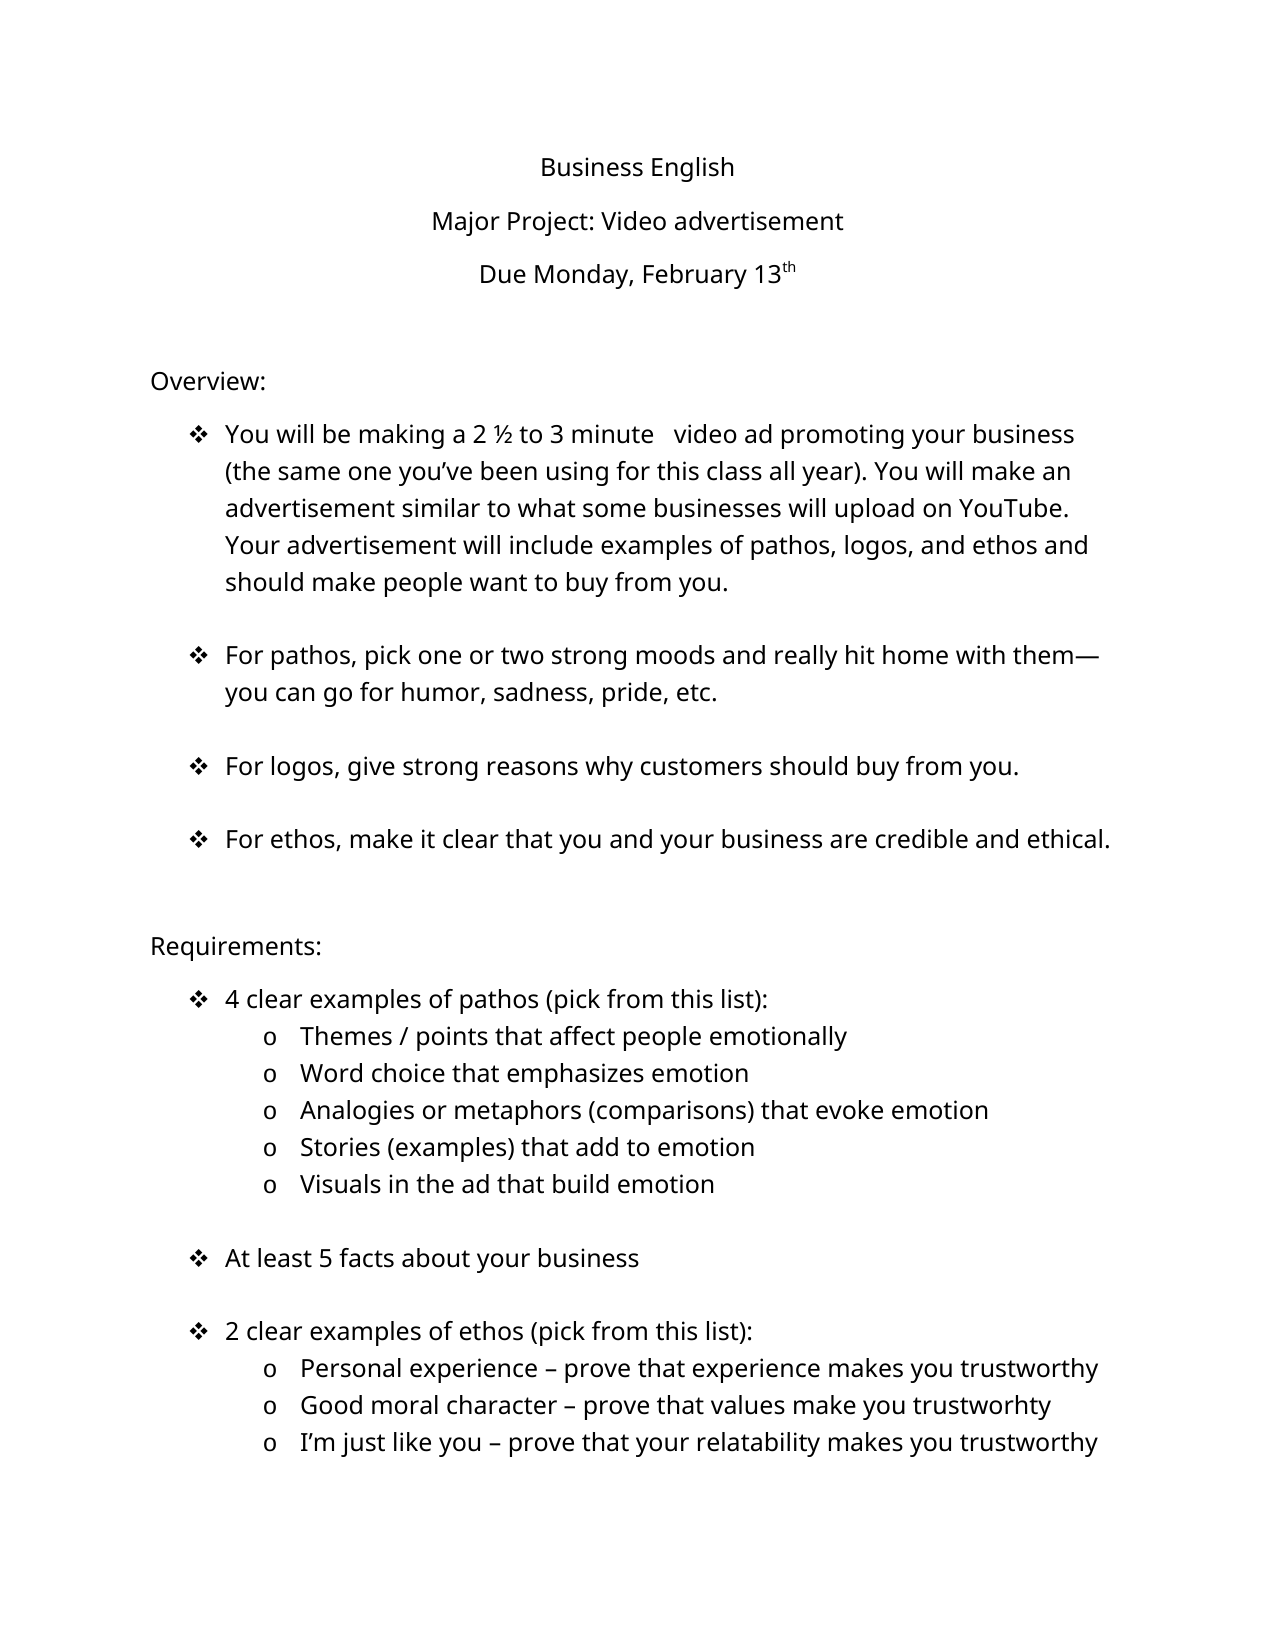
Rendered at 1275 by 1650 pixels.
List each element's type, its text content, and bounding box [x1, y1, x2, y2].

text Major Project: Video advertisement [150, 203, 1125, 237]
text Overview: [150, 364, 1125, 398]
list Visuals in the ad that build emotion [262, 1167, 1125, 1201]
list 4 clear examples of pathos (pick from this list): [187, 982, 1125, 1016]
list For logos, give strong reasons why customers should buy from you. [187, 748, 1125, 782]
text Business English [150, 150, 1125, 184]
list Personal experience – prove that experience makes you trustworthy [262, 1351, 1125, 1385]
list You will be making a 2 ½ to 3 minute video ad promoting your business (the same one you’ve been using for this class all year). You will make an advertisement similar to what some businesses will upload on YouTube. Your advertisement will include examples of pathos, logos, and ethos and should make people want to buy from you. [187, 417, 1125, 598]
list Analogies or metaphors (comparisons) that evoke emotion [262, 1093, 1125, 1127]
list At least 5 facts about your business [187, 1240, 1125, 1274]
text Requirements: [150, 928, 1125, 963]
list 2 clear examples of ethos (pick from this list): [187, 1314, 1125, 1348]
text Due Monday, February 13th [150, 257, 1125, 291]
list Good moral character – prove that values make you trustworhty [262, 1388, 1125, 1422]
list For ethos, make it clear that you and your business are credible and ethical. [187, 822, 1125, 856]
list For pathos, pick one or two strong moods and really hit home with them— you can go for humor, sadness, pride, etc. [187, 638, 1125, 709]
list Word choice that emphasizes emotion [262, 1056, 1125, 1090]
list Stories (examples) that add to emotion [262, 1130, 1125, 1164]
list Themes / points that affect people emotionally [262, 1019, 1125, 1053]
list I’m just like you – prove that your relatability makes you trustworthy [262, 1425, 1125, 1459]
